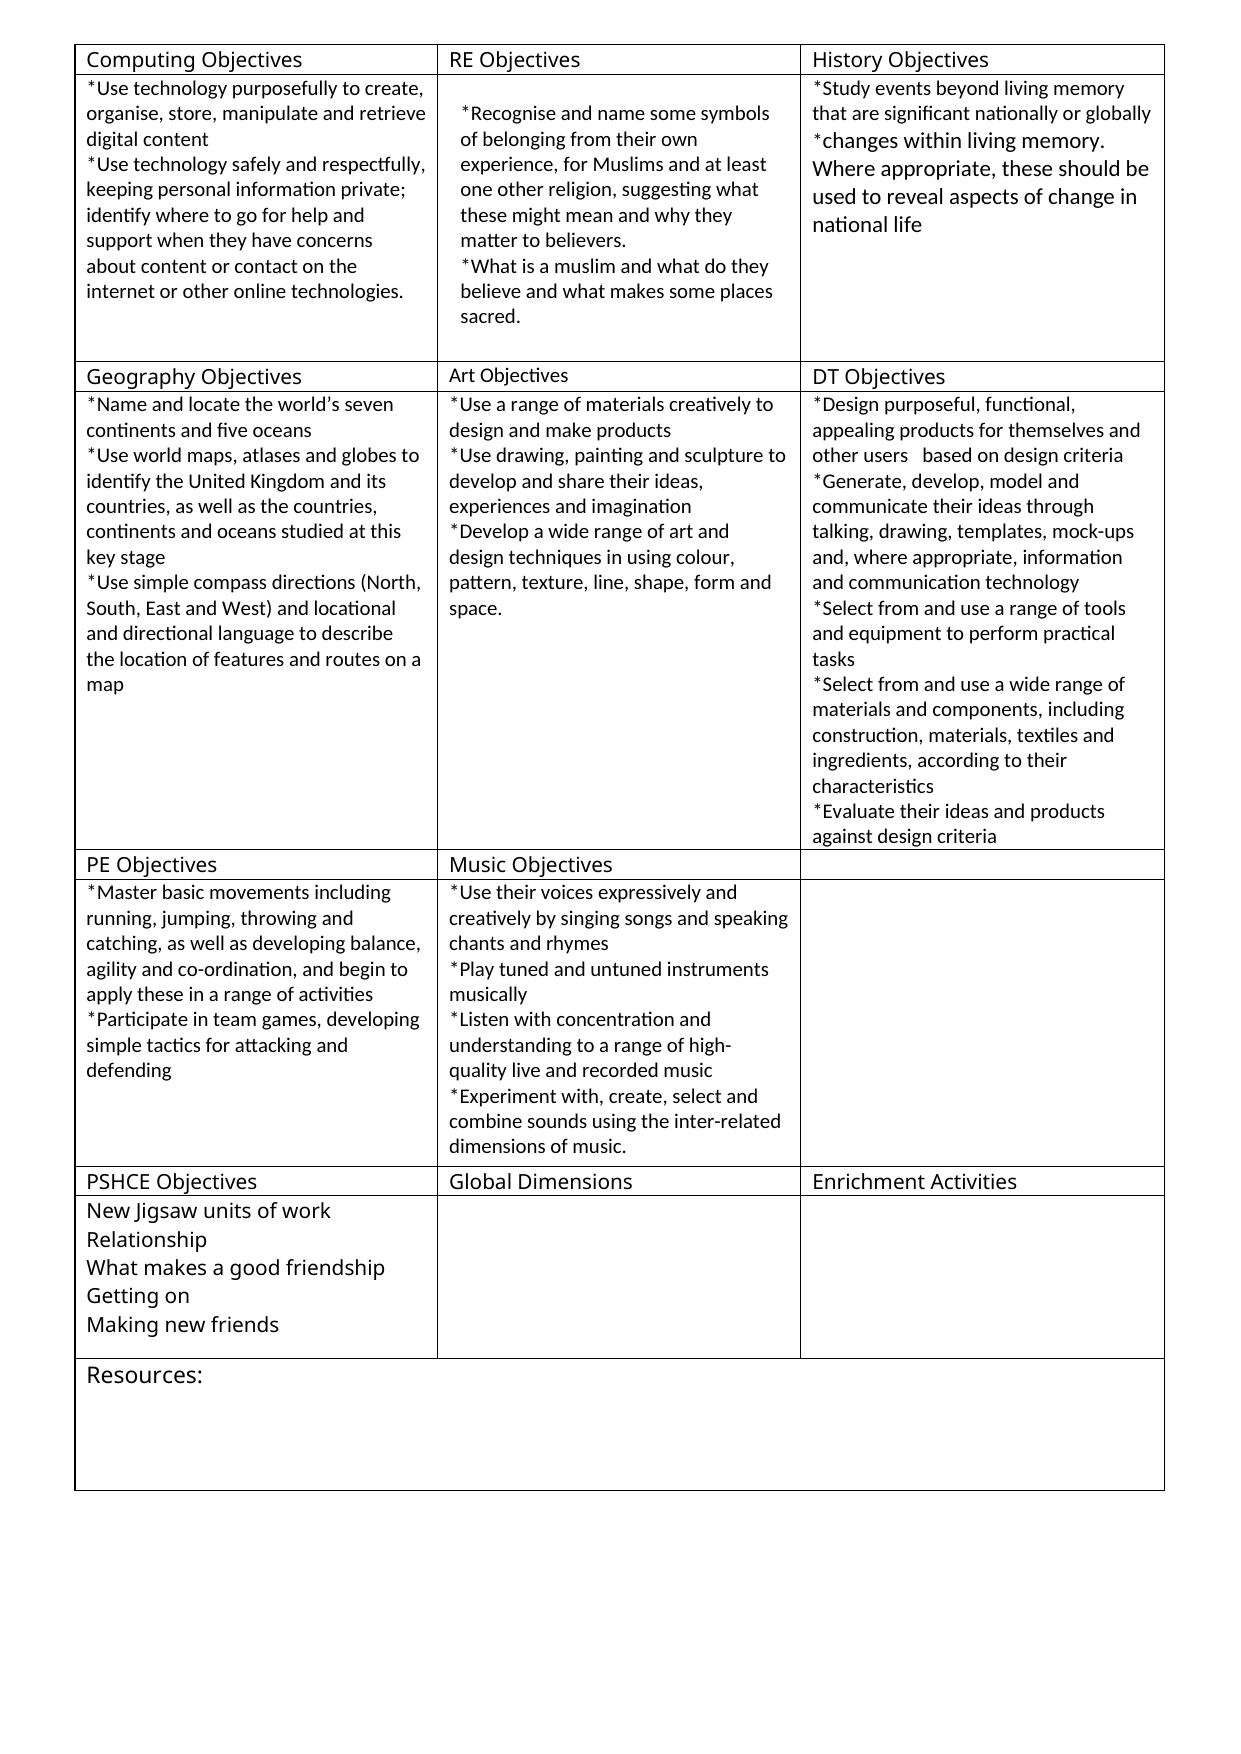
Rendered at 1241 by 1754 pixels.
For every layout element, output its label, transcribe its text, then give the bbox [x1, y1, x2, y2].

table_cell *Name and locate the world’s seven continents and five oceans *Use world maps, atlases and globes to identify the United Kingdom and its countries, as well as the countries, continents and oceans studied at this key stage *Use simple compass directions (North, South, East and West) and locational and directional language to describe the location of features and routes on a map [76, 392, 437, 849]
table_cell Enrichment Activities [801, 1167, 1164, 1195]
table_cell [801, 880, 1164, 1166]
table_header Computing Objectives [76, 45, 437, 74]
table_cell Art Objectives [438, 362, 800, 391]
table_header RE Objectives [438, 45, 800, 74]
table_cell New Jigsaw units of work Relationship What makes a good friendship Getting on Making new friends [76, 1196, 437, 1358]
table_cell [438, 1196, 800, 1358]
table_cell Geography Objectives [76, 362, 437, 391]
table_cell PE Objectives [76, 850, 437, 878]
table_cell *Design purposeful, functional, appealing products for themselves and other users based on design criteria *Generate, develop, model and communicate their ideas through talking, drawing, templates, mock-ups and, where appropriate, information and communication technology *Select from and use a range of tools and equipment to perform practical tasks *Select from and use a wide range of materials and components, including construction, materials, textiles and ingredients, according to their characteristics *Evaluate their ideas and products against design criteria [801, 392, 1164, 849]
table_header History Objectives [801, 45, 1164, 74]
table_cell *Use a range of materials creatively to design and make products *Use drawing, painting and sculpture to develop and share their ideas, experiences and imagination *Develop a wide range of art and design techniques in using colour, pattern, texture, line, shape, form and space. [438, 392, 800, 849]
table_cell PSHCE Objectives [76, 1167, 437, 1195]
table_cell DT Objectives [801, 362, 1164, 391]
table_cell *Use their voices expressively and creatively by singing songs and speaking chants and rhymes *Play tuned and untuned instruments musically *Listen with concentration and understanding to a range of high-quality live and recorded music *Experiment with, create, select and combine sounds using the inter-related dimensions of music. [438, 880, 800, 1166]
table_cell *Master basic movements including running, jumping, throwing and catching, as well as developing balance, agility and co-ordination, and begin to apply these in a range of activities *Participate in team games, developing simple tactics for attacking and defending [76, 880, 437, 1166]
table_cell *Study events beyond living memory that are significant nationally or globally *changes within living memory. Where appropriate, these should be used to reveal aspects of change in national life [801, 75, 1164, 361]
table_cell [801, 850, 1164, 878]
table_cell Music Objectives [438, 850, 800, 878]
table_cell Resources: [76, 1359, 1164, 1490]
table_cell [801, 1196, 1164, 1358]
table_cell *Use technology purposefully to create, organise, store, manipulate and retrieve digital content *Use technology safely and respectfully, keeping personal information private; identify where to go for help and support when they have concerns about content or contact on the internet or other online technologies. [76, 75, 437, 361]
table_cell [438, 75, 800, 361]
table_cell Global Dimensions [438, 1167, 800, 1195]
